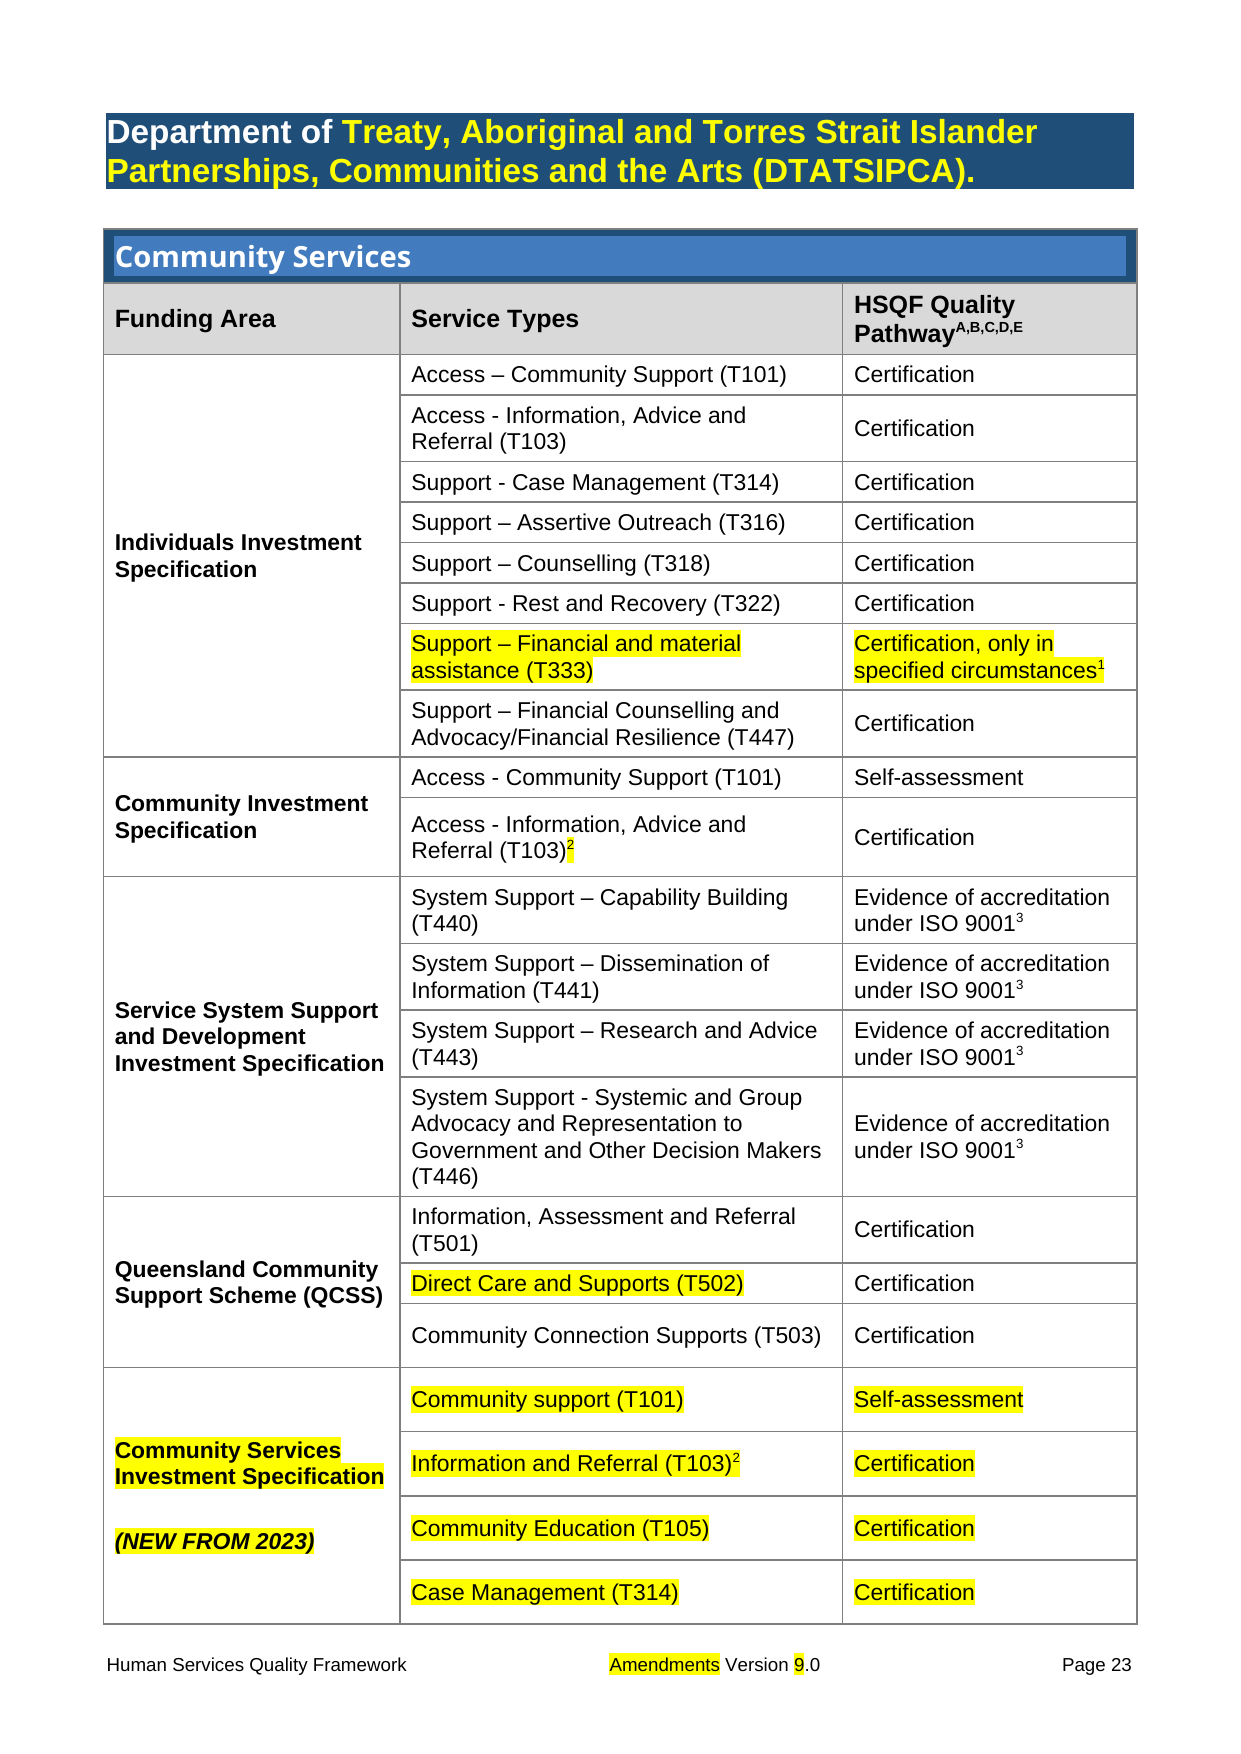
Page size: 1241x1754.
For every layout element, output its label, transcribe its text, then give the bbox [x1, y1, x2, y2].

table_cell Queensland Community Support Scheme (QCSS) [104, 1197, 399, 1367]
table_cell Self-assessment [843, 758, 1136, 796]
table_cell Support – Assertive Outreach (T316) [401, 503, 842, 542]
table_cell Service System Support and Development Investment Specification [104, 877, 399, 1196]
table_cell Certification [843, 503, 1136, 542]
table_cell Community Services Investment Specification (NEW FROM 2023) [104, 1368, 399, 1623]
table_cell HSQF Quality PathwayA,B,C,D,E [843, 284, 1136, 354]
table_cell System Support – Research and Advice (T443) [401, 1011, 842, 1076]
table_cell Certification [843, 1497, 1136, 1559]
table_cell Certification [843, 691, 1136, 756]
table_cell Self-assessment [843, 1368, 1136, 1431]
table_cell Community Connection Supports (T503) [401, 1304, 842, 1367]
table_cell Evidence of accreditation under ISO 90013 [843, 1078, 1136, 1196]
table_cell Access - Information, Advice and Referral (T103) [401, 396, 842, 461]
table_cell Certification [843, 543, 1136, 582]
table_cell Individuals Investment Specification [104, 355, 399, 756]
table_cell Support – Financial and material assistance (T333) [401, 624, 842, 689]
table_cell Community Investment Specification [104, 758, 399, 876]
table_cell Funding Area [104, 284, 399, 354]
table_cell System Support – Capability Building (T440) [401, 877, 842, 942]
table_cell Certification [843, 1432, 1136, 1495]
table_cell Access - Information, Advice and Referral (T103)2 [401, 798, 842, 876]
table_cell Certification [843, 462, 1136, 501]
table_cell Support – Counselling (T318) [401, 543, 842, 582]
table_cell System Support – Dissemination of Information (T441) [401, 944, 842, 1009]
table_header Community Services [104, 230, 1136, 282]
table_cell Community Education (T105) [401, 1497, 842, 1559]
table_cell Case Management (T314) [401, 1561, 842, 1623]
table_cell Certification [843, 1304, 1136, 1367]
text Department of Treaty, Aboriginal and Torres Strait Islander Partnerships, Communities and the Arts (DTATSIPCA). [106, 113, 1134, 189]
table_cell Certification, only in specified circumstances1 [843, 624, 1136, 689]
table_cell Service Types [401, 284, 842, 354]
table_cell Certification [843, 396, 1136, 461]
table_cell Certification [843, 1561, 1136, 1623]
table_cell Certification [843, 798, 1136, 876]
table_cell Access – Community Support (T101) [401, 355, 842, 394]
table_cell Certification [843, 584, 1136, 622]
table_cell Evidence of accreditation under ISO 90013 [843, 1011, 1136, 1076]
table_cell Community support (T101) [401, 1368, 842, 1431]
table_cell Certification [843, 355, 1136, 394]
table_cell Support – Financial Counselling and Advocacy/Financial Resilience (T447) [401, 691, 842, 756]
table_cell Information, Assessment and Referral (T501) [401, 1197, 842, 1262]
table_cell System Support - Systemic and Group Advocacy and Representation to Government and Other Decision Makers (T446) [401, 1078, 842, 1196]
table_cell Certification [843, 1264, 1136, 1303]
table_cell Direct Care and Supports (T502) [401, 1264, 842, 1303]
table_cell Access - Community Support (T101) [401, 758, 842, 796]
table_cell Evidence of accreditation under ISO 90013 [843, 944, 1136, 1009]
table_cell Information and Referral (T103)2 [401, 1432, 842, 1495]
table_cell Support - Case Management (T314) [401, 462, 842, 501]
table_cell Support - Rest and Recovery (T322) [401, 584, 842, 622]
table_cell Certification [843, 1197, 1136, 1262]
table_cell Evidence of accreditation under ISO 90013 [843, 877, 1136, 942]
